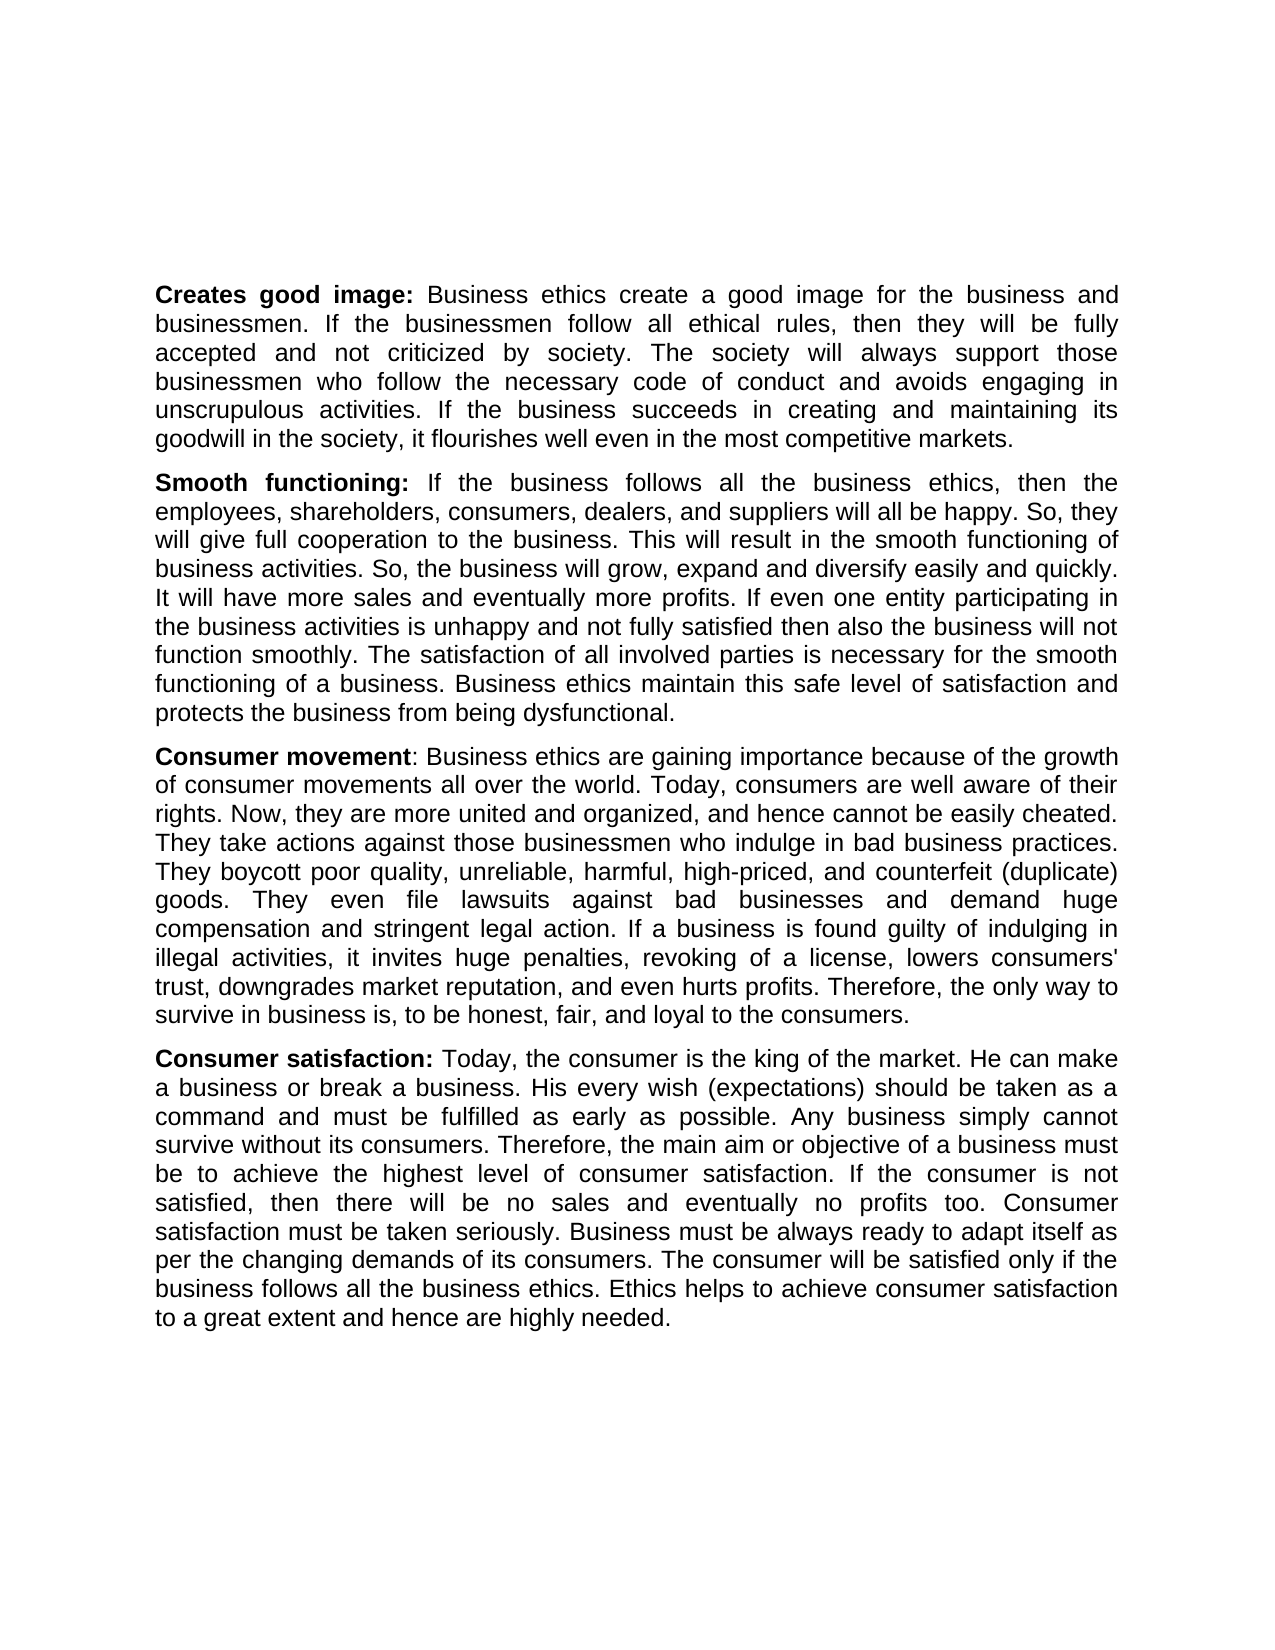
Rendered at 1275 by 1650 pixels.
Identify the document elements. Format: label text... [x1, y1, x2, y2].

text Consumer movement: Business ethics are gaining importance because of the growth of consumer movements all over the world. Today, consumers are well aware of their rights. Now, they are more united and organized, and hence cannot be easily cheated. They take actions against those businessmen who indulge in bad business practices. They boycott poor quality, unreliable, harmful, high-priced, and counterfeit (duplicate) goods. They even file lawsuits against bad businesses and demand huge compensation and stringent legal action. If a business is found guilty of indulging in illegal activities, it invites huge penalties, revoking of a license, lowers consumers' trust, downgrades market reputation, and even hurts profits. Therefore, the only way to survive in business is, to be honest, fair, and loyal to the consumers. [155, 742, 1120, 1029]
text Smooth functioning: If the business follows all the business ethics, then the employees, shareholders, consumers, dealers, and suppliers will all be happy. So, they will give full cooperation to the business. This will result in the smooth functioning of business activities. So, the business will grow, expand and diversify easily and quickly. It will have more sales and eventually more profits. If even one entity participating in the business activities is unhappy and not fully satisfied then also the business will not function smoothly. The satisfaction of all involved parties is necessary for the smooth functioning of a business. Business ethics maintain this safe level of satisfaction and protects the business from being dysfunctional. [155, 468, 1120, 727]
text Creates good image: Business ethics create a good image for the business and businessmen. If the businessmen follow all ethical rules, then they will be fully accepted and not criticized by society. The society will always support those businessmen who follow the necessary code of conduct and avoids engaging in unscrupulous activities. If the business succeeds in creating and maintaining its goodwill in the society, it flourishes well even in the most competitive markets. [155, 281, 1120, 453]
text Consumer satisfaction: Today, the consumer is the king of the market. He can make a business or break a business. His every wish (expectations) should be taken as a command and must be fulfilled as early as possible. Any business simply cannot survive without its consumers. Therefore, the main aim or objective of a business must be to achieve the highest level of consumer satisfaction. If the consumer is not satisfied, then there will be no sales and eventually no profits too. Consumer satisfaction must be taken seriously. Business must be always ready to adapt itself as per the changing demands of its consumers. The consumer will be satisfied only if the business follows all the business ethics. Ethics helps to achieve consumer satisfaction to a great extent and hence are highly needed. [155, 1044, 1120, 1332]
